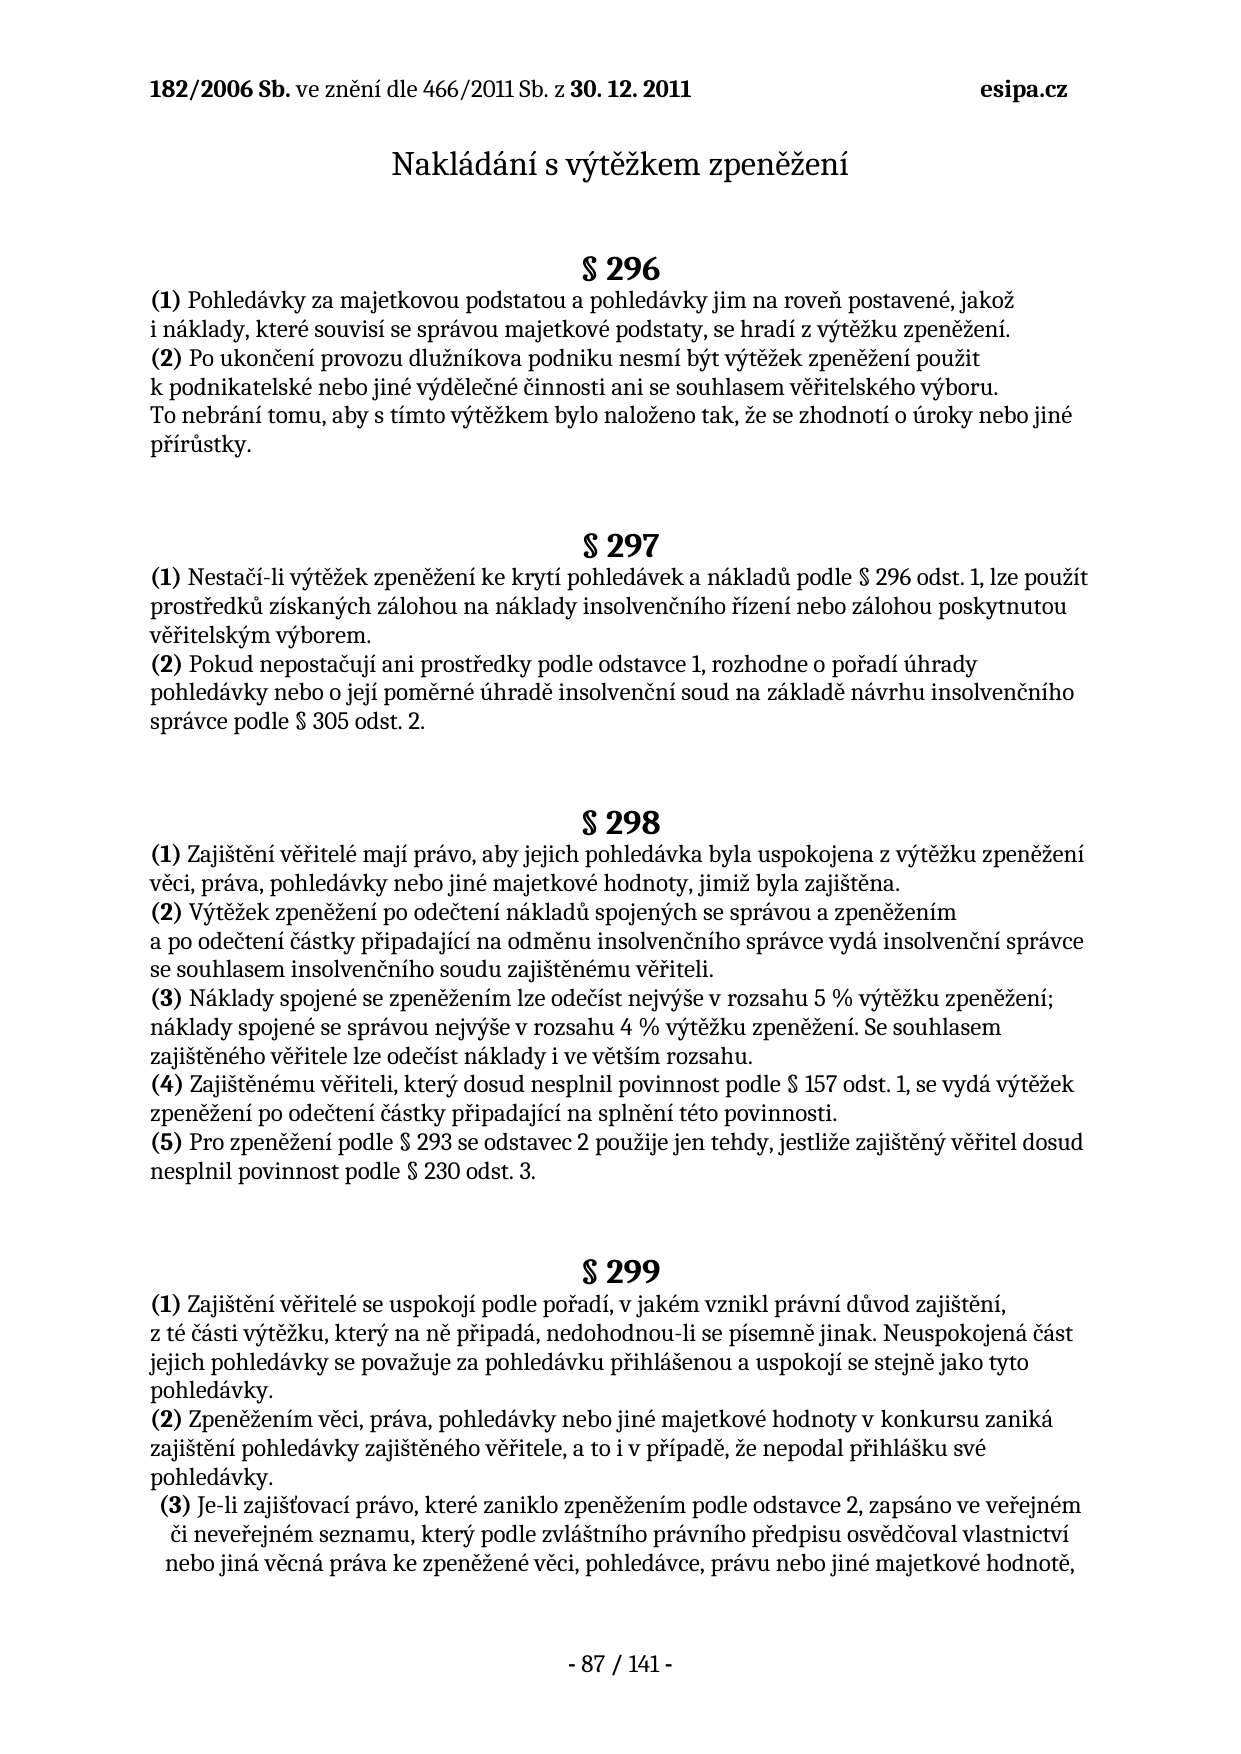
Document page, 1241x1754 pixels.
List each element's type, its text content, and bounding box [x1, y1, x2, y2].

text (1) Nestačí-li výtěžek zpeněžení ke krytí pohledávek a nákladů podle § 296 odst. 1, lze použít prostředků získaných zálohou na náklady insolvenčního řízení nebo zálohou poskytnutou věřitelským výborem. [150, 563, 1090, 649]
text (1) Zajištění věřitelé se uspokojí podle pořadí, v jakém vznikl právní důvod zajištění, z té části výtěžku, který na ně připadá, nedohodnou-li se písemně jinak. Neuspokojená část jejich pohledávky se považuje za pohledávku přihlášenou a uspokojí se stejně jako tyto pohledávky. [150, 1290, 1090, 1405]
text (1) Zajištění věřitelé mají právo, aby jejich pohledávka byla uspokojena z výtěžku zpeněžení věci, práva, pohledávky nebo jiné majetkové hodnoty, jimiž byla zajištěna. [150, 840, 1090, 898]
text (5) Pro zpeněžení podle § 293 se odstavec 2 použije jen tehdy, jestliže zajištěný věřitel dosud nesplnil povinnost podle § 230 odst. 3. [150, 1128, 1090, 1185]
text (3) Náklady spojené se zpeněžením lze odečíst nejvýše v rozsahu 5 % výtěžku zpeněžení; náklady spojené se správou nejvýše v rozsahu 4 % výtěžku zpeněžení. Se souhlasem zajištěného věřitele lze odečíst náklady i ve větším rozsahu. [150, 984, 1090, 1070]
subtitle § 299 [150, 1258, 1090, 1290]
text (2) Pokud nepostačují ani prostředky podle odstavce 1, rozhodne o pořadí úhrady pohledávky nebo o její poměrné úhradě insolvenční soud na základě návrhu insolvenčního správce podle § 305 odst. 2. [150, 649, 1090, 736]
subtitle § 296 [150, 254, 1090, 286]
text (2) Zpeněžením věci, práva, pohledávky nebo jiné majetkové hodnoty v konkursu zaniká zajištění pohledávky zajištěného věřitele, a to i v případě, že nepodal přihlášku své pohledávky. [150, 1405, 1090, 1491]
text (1) Pohledávky za majetkovou podstatou a pohledávky jim na roveň postavené, jakož i náklady, které souvisí se správou majetkové podstaty, se hradí z výtěžku zpeněžení. [150, 286, 1090, 344]
text (2) Výtěžek zpeněžení po odečtení nákladů spojených se správou a zpeněžením a po odečtení částky připadající na odměnu insolvenčního správce vydá insolvenční správce se souhlasem insolvenčního soudu zajištěnému věřiteli. [150, 898, 1090, 984]
text (2) Po ukončení provozu dlužníkova podniku nesmí být výtěžek zpeněžení použit k podnikatelské nebo jiné výdělečné činnosti ani se souhlasem věřitelského výboru. To nebrání tomu, aby s tímto výtěžkem bylo naloženo tak, že se zhodnotí o úroky nebo jiné přírůstky. [150, 344, 1090, 459]
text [150, 1491, 1090, 1577]
subtitle § 297 [150, 532, 1090, 563]
subtitle § 298 [150, 809, 1090, 840]
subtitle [150, 150, 1090, 182]
text (4) Zajištěnému věřiteli, který dosud nesplnil povinnost podle § 157 odst. 1, se vydá výtěžek zpeněžení po odečtení částky připadající na splnění této povinnosti. [150, 1070, 1090, 1128]
